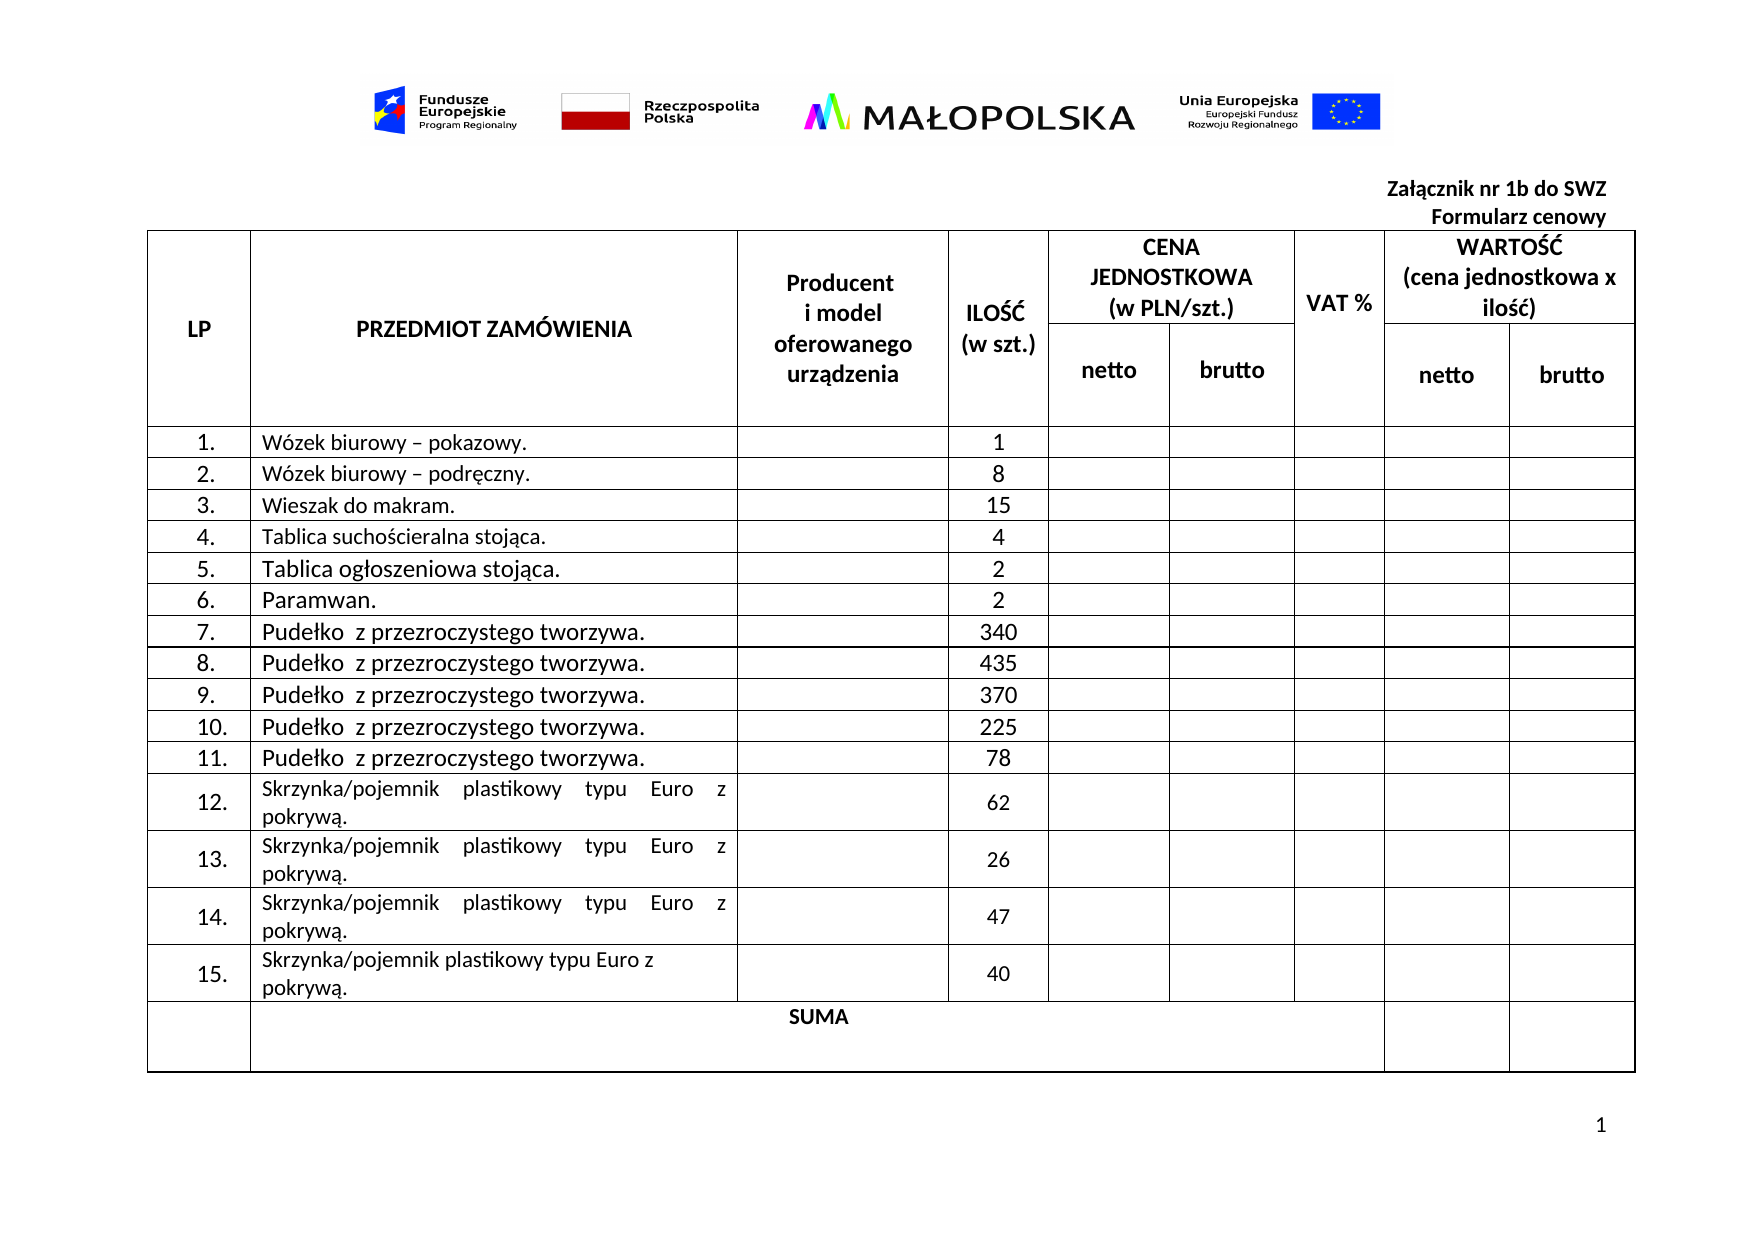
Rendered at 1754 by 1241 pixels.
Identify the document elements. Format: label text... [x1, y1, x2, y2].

table_cell [1049, 648, 1169, 678]
table_header ILOŚĆ (w szt.) [949, 231, 1048, 426]
table_cell [1510, 774, 1634, 830]
table_cell [1295, 521, 1384, 552]
table_cell [1385, 458, 1509, 489]
table_cell Pudełko z przezroczystego tworzywa. [251, 648, 737, 678]
table_cell Wózek biurowy – podręczny. [251, 458, 737, 489]
table_cell [1295, 458, 1384, 489]
table_cell [1170, 427, 1294, 457]
table_cell 2 [949, 584, 1048, 615]
table_cell [1385, 711, 1509, 741]
table_header VAT % [1295, 231, 1384, 426]
table_cell [1295, 427, 1384, 457]
table_cell [1295, 774, 1384, 830]
table_cell Paramwan. [251, 584, 737, 615]
table_cell [1385, 888, 1509, 944]
table_cell [148, 679, 250, 709]
table_cell Skrzynka/pojemnik plastikowy typu Euro z pokrywą. [251, 831, 737, 887]
table_cell [1170, 711, 1294, 741]
table_cell [1385, 521, 1509, 552]
table_cell [1049, 458, 1169, 489]
table_cell [1385, 553, 1509, 583]
table_header WARTOŚĆ (cena jednostkowa x ilość) [1385, 231, 1634, 322]
table_cell Tablica ogłoszeniowa stojąca. [251, 553, 737, 583]
table_cell [148, 490, 250, 520]
table_cell [1295, 679, 1384, 709]
table_cell 8 [949, 458, 1048, 489]
table_cell [1170, 553, 1294, 583]
table_cell [1049, 616, 1169, 646]
table_cell [1385, 679, 1509, 709]
table_cell brutto [1170, 324, 1294, 426]
table_header CENA JEDNOSTKOWA (w PLN/szt.) [1049, 231, 1294, 322]
table_cell [1385, 648, 1509, 678]
table_cell [1385, 1002, 1509, 1071]
table_cell 78 [949, 742, 1048, 773]
table_cell [1385, 774, 1509, 830]
table_cell Pudełko z przezroczystego tworzywa. [251, 616, 737, 646]
table_cell [1510, 458, 1634, 489]
table_cell [1170, 584, 1294, 615]
table_cell Pudełko z przezroczystego tworzywa. [251, 742, 737, 773]
table_cell [1510, 616, 1634, 646]
table_cell [1295, 584, 1384, 615]
table_cell 1 [949, 427, 1048, 457]
table_cell [1385, 427, 1509, 457]
table_cell [148, 742, 250, 773]
table_cell [1385, 831, 1509, 887]
table_cell [1295, 553, 1384, 583]
table_cell [1510, 711, 1634, 741]
table_cell [1295, 888, 1384, 944]
table_cell [1385, 584, 1509, 615]
table_cell [1510, 553, 1634, 583]
table_cell [1385, 490, 1509, 520]
table_cell brutto [1510, 324, 1634, 426]
table_cell [1049, 679, 1169, 709]
table_cell [1385, 742, 1509, 773]
table_cell [738, 584, 948, 615]
table_cell Pudełko z przezroczystego tworzywa. [251, 679, 737, 709]
table_cell [738, 774, 948, 830]
table_cell [1295, 945, 1384, 1001]
table_cell [1049, 945, 1169, 1001]
table_cell [148, 774, 250, 830]
table_cell [1049, 490, 1169, 520]
table_cell 47 [949, 888, 1048, 944]
table_header PRZEDMIOT ZAMÓWIENIA [251, 231, 737, 426]
table_cell [1049, 742, 1169, 773]
table_cell [1049, 584, 1169, 615]
table_cell [1510, 945, 1634, 1001]
table_cell 62 [949, 774, 1048, 830]
table_cell [1385, 945, 1509, 1001]
table_cell [1049, 774, 1169, 830]
table_cell [1170, 945, 1294, 1001]
table_cell [1510, 1002, 1634, 1071]
table_cell [1170, 521, 1294, 552]
table_cell [148, 427, 250, 457]
table_cell [148, 458, 250, 489]
table_cell [1049, 831, 1169, 887]
table_cell 26 [949, 831, 1048, 887]
table_cell [1510, 742, 1634, 773]
table_cell Skrzynka/pojemnik plastikowy typu Euro z pokrywą. [251, 888, 737, 944]
table_cell 340 [949, 616, 1048, 646]
table_cell 225 [949, 711, 1048, 741]
table_cell [1049, 711, 1169, 741]
table_cell [738, 521, 948, 552]
table_cell [1049, 553, 1169, 583]
table_cell 2 [949, 553, 1048, 583]
table_cell [148, 711, 250, 741]
table_cell [148, 584, 250, 615]
table_cell [1170, 648, 1294, 678]
table_cell [738, 458, 948, 489]
table_cell [738, 553, 948, 583]
table_cell 4 [949, 521, 1048, 552]
table_cell [1295, 711, 1384, 741]
table_cell [738, 711, 948, 741]
table_cell Pudełko z przezroczystego tworzywa. [251, 711, 737, 741]
table_cell [738, 831, 948, 887]
table_cell [148, 945, 250, 1001]
table_cell [1510, 831, 1634, 887]
table_cell 40 [949, 945, 1048, 1001]
table_cell [1170, 774, 1294, 830]
table_cell [148, 1002, 250, 1071]
table_cell [738, 888, 948, 944]
table_cell [1170, 831, 1294, 887]
table_cell [1049, 427, 1169, 457]
table_cell [148, 888, 250, 944]
table_cell [1295, 742, 1384, 773]
table_cell [1049, 521, 1169, 552]
table_cell [738, 427, 948, 457]
table_cell [1170, 490, 1294, 520]
table_cell [738, 648, 948, 678]
table_cell [148, 831, 250, 887]
table_cell netto [1385, 324, 1509, 426]
table_cell [1510, 490, 1634, 520]
table_cell [148, 616, 250, 646]
table_cell [148, 521, 250, 552]
table_cell [738, 490, 948, 520]
table_cell [738, 945, 948, 1001]
table_cell [1385, 616, 1509, 646]
table_cell [1510, 679, 1634, 709]
table_cell [1295, 490, 1384, 520]
table_cell 15 [949, 490, 1048, 520]
table_cell [1295, 648, 1384, 678]
table_cell Wieszak do makram. [251, 490, 737, 520]
table_header LP [148, 231, 250, 426]
table_cell [1510, 888, 1634, 944]
table_cell [1510, 521, 1634, 552]
table_cell [148, 648, 250, 678]
picture [359, 73, 1395, 146]
table_cell [1170, 616, 1294, 646]
table_cell [1170, 679, 1294, 709]
table_cell 435 [949, 648, 1048, 678]
table_cell [1295, 831, 1384, 887]
table_cell [1170, 888, 1294, 944]
table_cell Tablica suchościeralna stojąca. [251, 521, 737, 552]
table_cell [738, 616, 948, 646]
table_cell [1295, 616, 1384, 646]
table_cell SUMA [251, 1002, 1384, 1071]
table_cell Wózek biurowy – pokazowy. [251, 427, 737, 457]
table_cell [148, 553, 250, 583]
table_cell [1510, 427, 1634, 457]
table_cell Skrzynka/pojemnik plastikowy typu Euro z pokrywą. [251, 774, 737, 830]
table_header Producent i model oferowanego urządzenia [738, 231, 948, 426]
table_cell 370 [949, 679, 1048, 709]
table_cell [1049, 888, 1169, 944]
table_cell [1170, 458, 1294, 489]
table_cell [738, 679, 948, 709]
table_cell [738, 742, 948, 773]
table_cell netto [1049, 324, 1169, 426]
table_cell [1170, 742, 1294, 773]
table_cell Skrzynka/pojemnik plastikowy typu Euro z pokrywą. [251, 945, 737, 1001]
table_cell [1510, 648, 1634, 678]
table_cell [1510, 584, 1634, 615]
